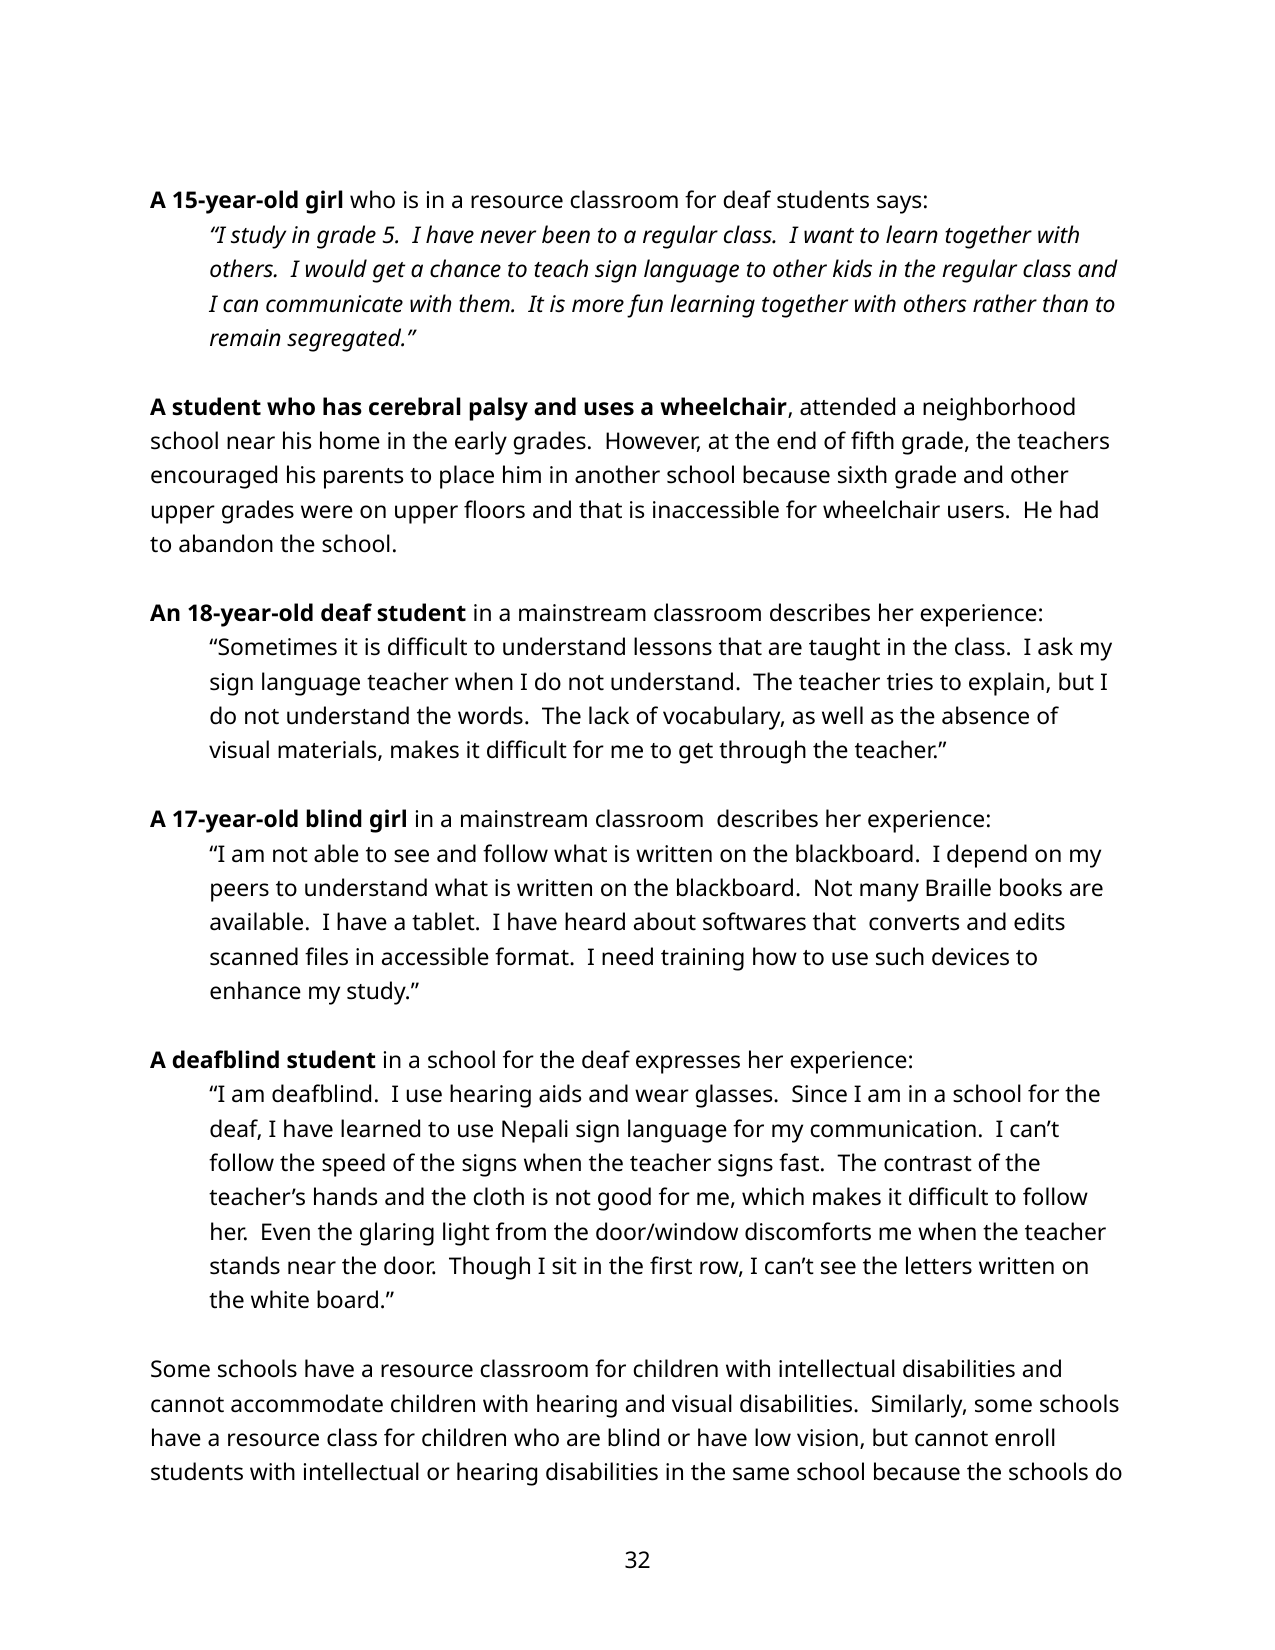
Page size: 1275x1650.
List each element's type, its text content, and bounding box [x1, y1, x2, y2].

text An 18-year-old deaf student in a mainstream classroom describes her experience: [150, 597, 1125, 628]
text “I am not able to see and follow what is written on the blackboard. I depend on my peers to understand what is written on the blackboard. Not many Braille books are available. I have a tablet. I have heard about softwares that converts and edits scanned files in accessible format. I need training how to use such devices to enhance my study.” [209, 837, 1125, 1006]
text “I am deafblind. I use hearing aids and wear glasses. Since I am in a school for the deaf, I have learned to use Nepali sign language for my communication. I can’t follow the speed of the signs when the teacher signs fast. The contrast of the teacher’s hands and the cloth is not good for me, which makes it difficult to follow her. Even the glaring light from the door/window discomforts me when the teacher stands near the door. Though I sit in the first row, I can’t see the letters written on the white board.” [209, 1078, 1125, 1316]
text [150, 1353, 1125, 1487]
text A 15-year-old girl who is in a resource classroom for deaf students says: [150, 184, 1125, 216]
text “Sometimes it is difficult to understand lessons that are taught in the class. I ask my sign language teacher when I do not understand. The teacher tries to explain, but I do not understand the words. The lack of vocabulary, as well as the absence of visual materials, makes it difficult for me to get through the teacher.” [209, 631, 1125, 766]
text “I study in grade 5. I have never been to a regular class. I want to learn together with others. I would get a chance to teach sign language to other kids in the regular class and I can communicate with them. It is more fun learning together with others rather than to remain segregated.” [209, 219, 1125, 353]
text A deafblind student in a school for the deaf expresses her experience: [150, 1044, 1125, 1075]
text A 17-year-old blind girl in a mainstream classroom describes her experience: [150, 803, 1125, 834]
text A student who has cerebral palsy and uses a wheelchair, attended a neighborhood school near his home in the early grades. However, at the end of fifth grade, the teachers encouraged his parents to place him in another school because sixth grade and other upper grades were on upper floors and that is inaccessible for wheelchair users. He had to abandon the school. [150, 391, 1125, 559]
